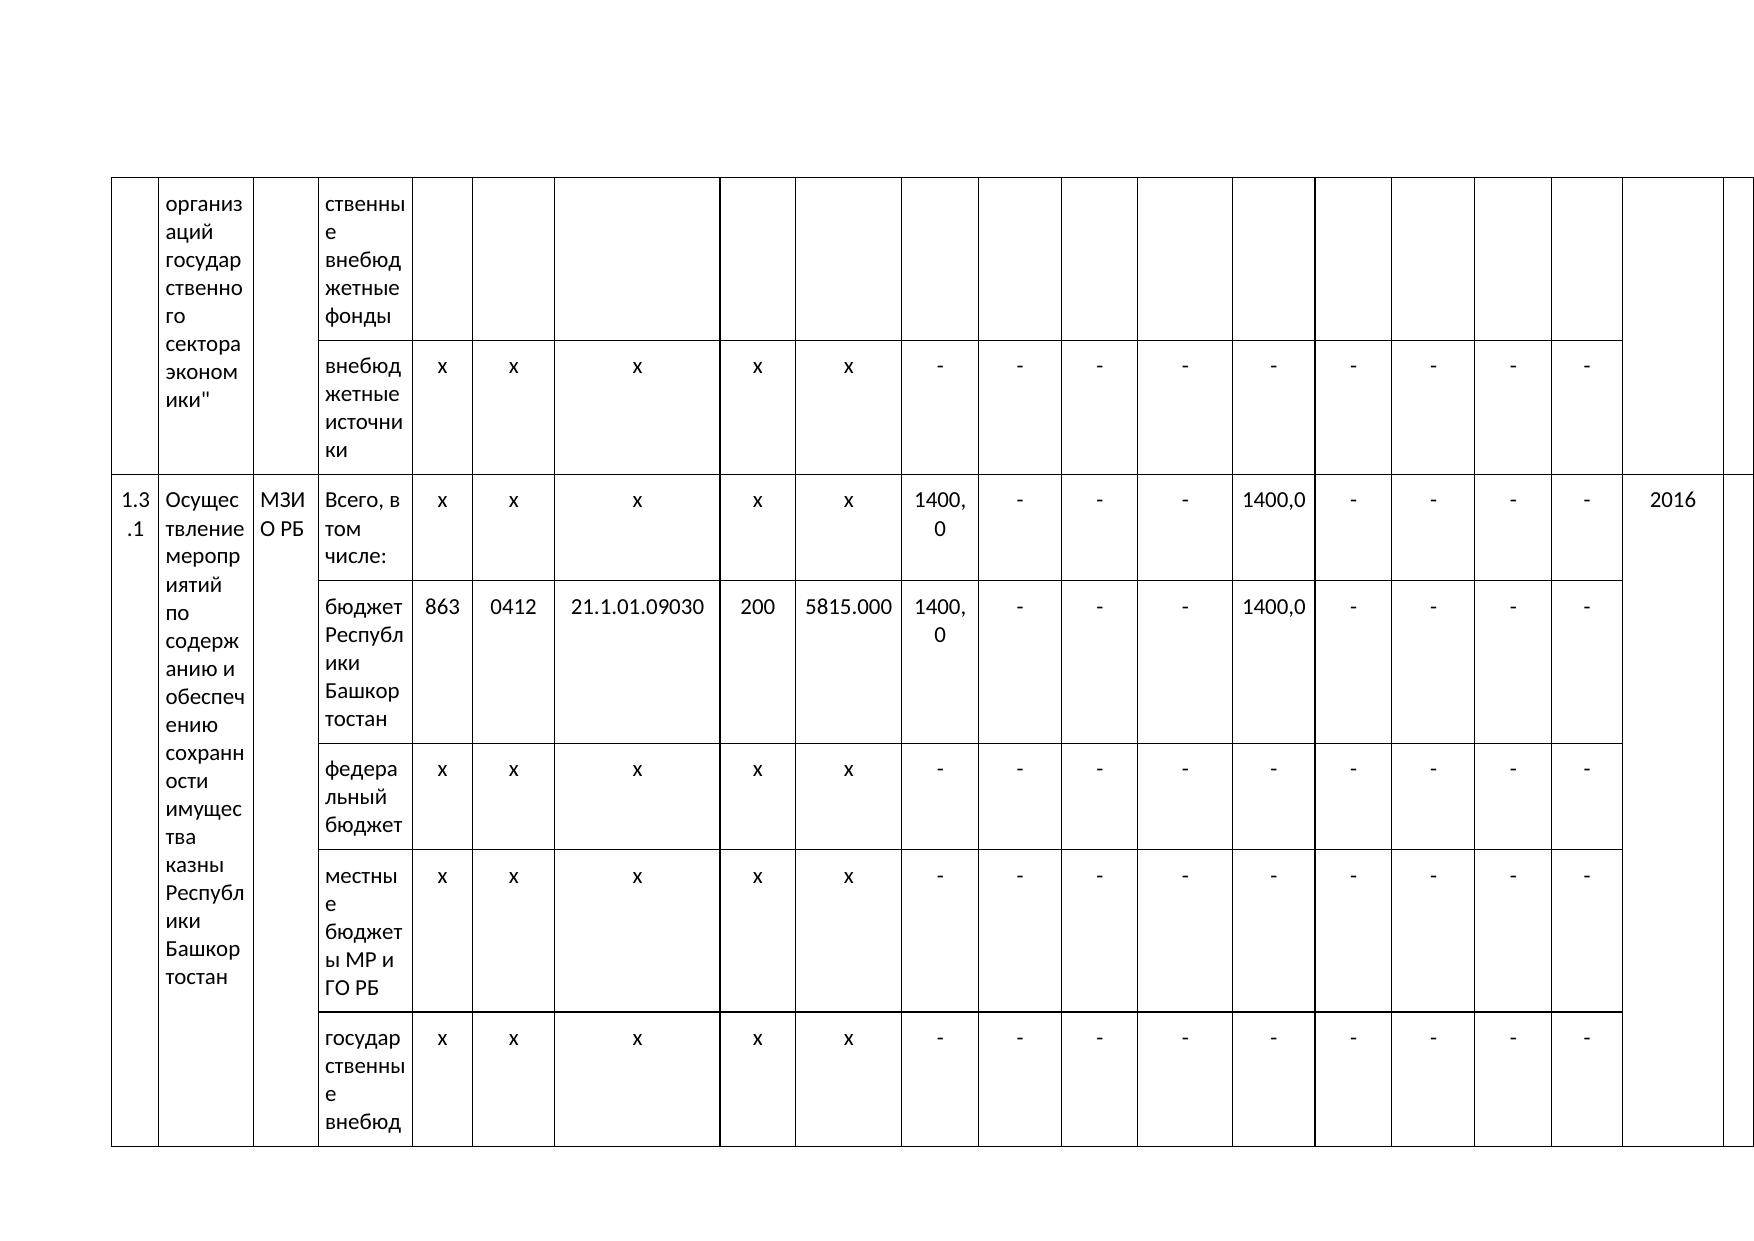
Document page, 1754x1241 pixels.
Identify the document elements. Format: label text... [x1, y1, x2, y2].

table_cell - [1233, 341, 1314, 474]
table_cell x [473, 341, 554, 474]
table_cell x [721, 475, 795, 580]
table_cell x [721, 178, 795, 339]
table_cell - [1316, 178, 1391, 339]
table_cell - [1475, 581, 1551, 743]
table_cell - [1233, 850, 1314, 1011]
table_cell x [721, 1013, 795, 1146]
table_cell - [902, 1013, 978, 1146]
table_cell x [555, 744, 719, 849]
table_cell x [473, 850, 554, 1011]
table_cell - [1062, 178, 1137, 339]
table_cell - [1316, 1013, 1391, 1146]
table_cell местные бюджеты МР и ГО РБ [319, 850, 412, 1011]
table_cell x [413, 178, 472, 339]
table_cell - [1392, 475, 1474, 580]
table_cell - [979, 475, 1061, 580]
table_cell внебюджетные источники [319, 341, 412, 474]
table_cell - [1552, 1013, 1622, 1146]
table_cell - [1392, 341, 1474, 474]
table_cell 1400,0 [1233, 475, 1314, 580]
table_cell - [1475, 850, 1551, 1011]
table_cell x [413, 744, 472, 849]
table_cell x [796, 744, 901, 849]
table_cell x [413, 475, 472, 580]
table_cell x [555, 850, 719, 1011]
table_cell - [1062, 850, 1137, 1011]
table_cell - [1475, 1013, 1551, 1146]
table_cell 2016 [1623, 475, 1723, 1146]
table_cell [319, 178, 412, 339]
table_cell - [1062, 475, 1137, 580]
table_cell - [1392, 178, 1474, 339]
table_cell 1400,0 [902, 475, 978, 580]
table_cell - [1138, 178, 1232, 339]
table_cell 1400,0 [1233, 581, 1314, 743]
table_cell - [1392, 1013, 1474, 1146]
table_cell x [413, 341, 472, 474]
table_cell 1400,0 [902, 581, 978, 743]
table_cell - [1316, 581, 1391, 743]
table_cell - [1392, 850, 1474, 1011]
table_cell - [979, 850, 1061, 1011]
table_cell - [902, 178, 978, 339]
table_cell - [1138, 581, 1232, 743]
table_cell - [1138, 1013, 1232, 1146]
table_cell - [1475, 178, 1551, 339]
table_cell - [1233, 744, 1314, 849]
table_cell 5815.000 [796, 581, 901, 743]
table_cell - [1475, 341, 1551, 474]
table_cell x [796, 850, 901, 1011]
table_cell федеральный бюджет [319, 744, 412, 849]
table_cell x [721, 744, 795, 849]
table_cell x [555, 475, 719, 580]
table_cell 1.3.1 [112, 475, 158, 1146]
table_cell - [1138, 850, 1232, 1011]
table_cell - [979, 581, 1061, 743]
table_cell x [796, 1013, 901, 1146]
table_cell - [1475, 475, 1551, 580]
table_cell - [1138, 475, 1232, 580]
table_cell - [1392, 581, 1474, 743]
table_cell x [796, 475, 901, 580]
table_cell x [413, 1013, 472, 1146]
table_cell - [1316, 744, 1391, 849]
table_cell - [1138, 341, 1232, 474]
table_cell - [979, 744, 1061, 849]
table_cell - [979, 178, 1061, 339]
table_cell - [1316, 850, 1391, 1011]
table_cell x [555, 178, 719, 339]
table_cell x [473, 744, 554, 849]
table_cell бюджет Республики Башкортостан [319, 581, 412, 743]
table_cell - [1062, 1013, 1137, 1146]
table_cell 0412 [473, 581, 554, 743]
table_cell x [555, 341, 719, 474]
table_cell - [1552, 850, 1622, 1011]
table_cell x [721, 850, 795, 1011]
table_cell - [1552, 475, 1622, 580]
table_cell - [1233, 1013, 1314, 1146]
table_cell - [1552, 744, 1622, 849]
table_cell x [473, 178, 554, 339]
table_cell - [1392, 744, 1474, 849]
table_cell - [1062, 341, 1137, 474]
table_cell x [796, 178, 901, 339]
table_cell x [721, 341, 795, 474]
table_cell - [1233, 178, 1314, 339]
table_cell МЗИО РБ [254, 475, 318, 1146]
table_cell x [555, 1013, 719, 1146]
table_cell Всего, в том числе: [319, 475, 412, 580]
table_cell x [413, 850, 472, 1011]
table_cell x [473, 475, 554, 580]
table_cell - [1316, 475, 1391, 580]
table_cell x [796, 341, 901, 474]
table_cell - [1552, 341, 1622, 474]
table_cell - [979, 1013, 1061, 1146]
table_cell 21.1.01.09030 [555, 581, 719, 743]
table_cell - [902, 341, 978, 474]
table_cell - [1138, 744, 1232, 849]
table_cell Осуществление мероприятий по содержанию и обеспечению сохранности имущества казны Республики Башкортостан [159, 475, 253, 1146]
table_cell - [1062, 581, 1137, 743]
table_cell - [1552, 581, 1622, 743]
table_cell - [902, 850, 978, 1011]
table_cell - [1316, 341, 1391, 474]
table_cell 200 [721, 581, 795, 743]
table_cell - [1552, 178, 1622, 339]
table_cell - [902, 744, 978, 849]
table_cell 863 [413, 581, 472, 743]
table_cell 2 [1724, 475, 1753, 1146]
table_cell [319, 1013, 412, 1146]
table_cell - [1062, 744, 1137, 849]
table_cell x [473, 1013, 554, 1146]
table_cell - [979, 341, 1061, 474]
table_cell - [1475, 744, 1551, 849]
